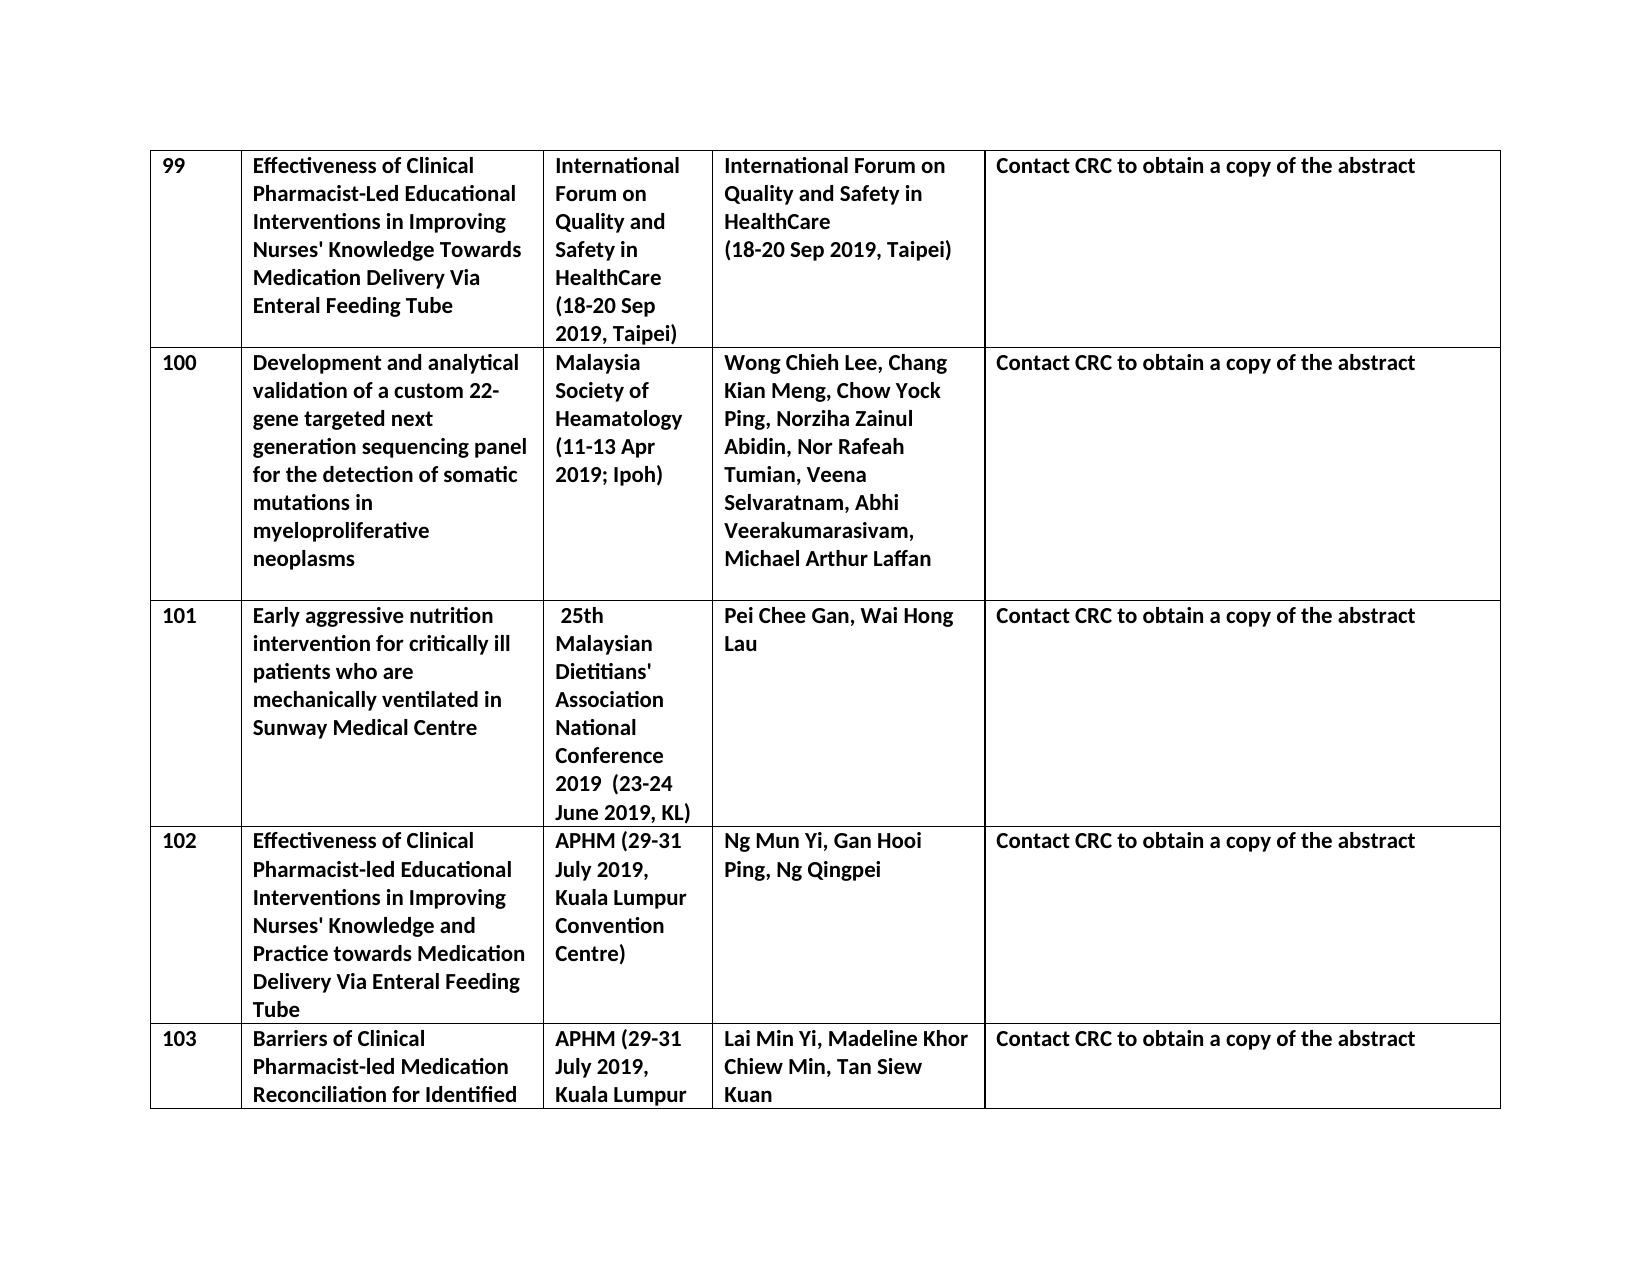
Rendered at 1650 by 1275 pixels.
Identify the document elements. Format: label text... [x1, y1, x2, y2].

table_cell Effectiveness of Clinical Pharmacist-Led Educational Interventions in Improving Nurses' Knowledge Towards Medication Delivery Via Enteral Feeding Tube [242, 151, 543, 347]
table_cell Malaysia Society of Heamatology (11-13 Apr 2019; Ipoh) [544, 348, 712, 600]
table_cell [544, 1024, 712, 1108]
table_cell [986, 1024, 1500, 1108]
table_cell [986, 151, 1500, 347]
table_cell Contact CRC to obtain a copy of the abstract [986, 348, 1500, 600]
table_cell Early aggressive nutrition intervention for critically ill patients who are mechanically ventilated in Sunway Medical Centre [242, 601, 543, 826]
table_cell Wong Chieh Lee, Chang Kian Meng, Chow Yock Ping, Norziha Zainul Abidin, Nor Rafeah Tumian, Veena Selvaratnam, Abhi Veerakumarasivam, Michael Arthur Laffan [713, 348, 984, 600]
table_cell Ng Mun Yi, Gan Hooi Ping, Ng Qingpei [713, 827, 984, 1023]
table_cell 101 [151, 601, 241, 826]
table_cell Pei Chee Gan, Wai Hong Lau [713, 601, 984, 826]
table_cell 99 [151, 151, 241, 347]
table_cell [713, 1024, 984, 1108]
table_cell APHM (29-31 July 2019, Kuala Lumpur Convention Centre) [544, 827, 712, 1023]
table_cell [242, 1024, 543, 1108]
table_cell Contact CRC to obtain a copy of the abstract [986, 827, 1500, 1023]
table_cell Effectiveness of Clinical Pharmacist-led Educational Interventions in Improving Nurses' Knowledge and Practice towards Medication Delivery Via Enteral Feeding Tube [242, 827, 543, 1023]
table_cell 25th Malaysian Dietitians' Association National Conference 2019 (23-24 June 2019, KL) [544, 601, 712, 826]
table_cell International Forum on Quality and Safety in HealthCare (18-20 Sep 2019, Taipei) [713, 151, 984, 347]
table_cell 100 [151, 348, 241, 600]
table_cell 102 [151, 827, 241, 1023]
table_cell Development and analytical validation of a custom 22-gene targeted next generation sequencing panel for the detection of somatic mutations in myeloproliferative neoplasms [242, 348, 543, 600]
table_cell 103 [151, 1024, 241, 1108]
table_cell Contact CRC to obtain a copy of the abstract [986, 601, 1500, 826]
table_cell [544, 151, 712, 347]
